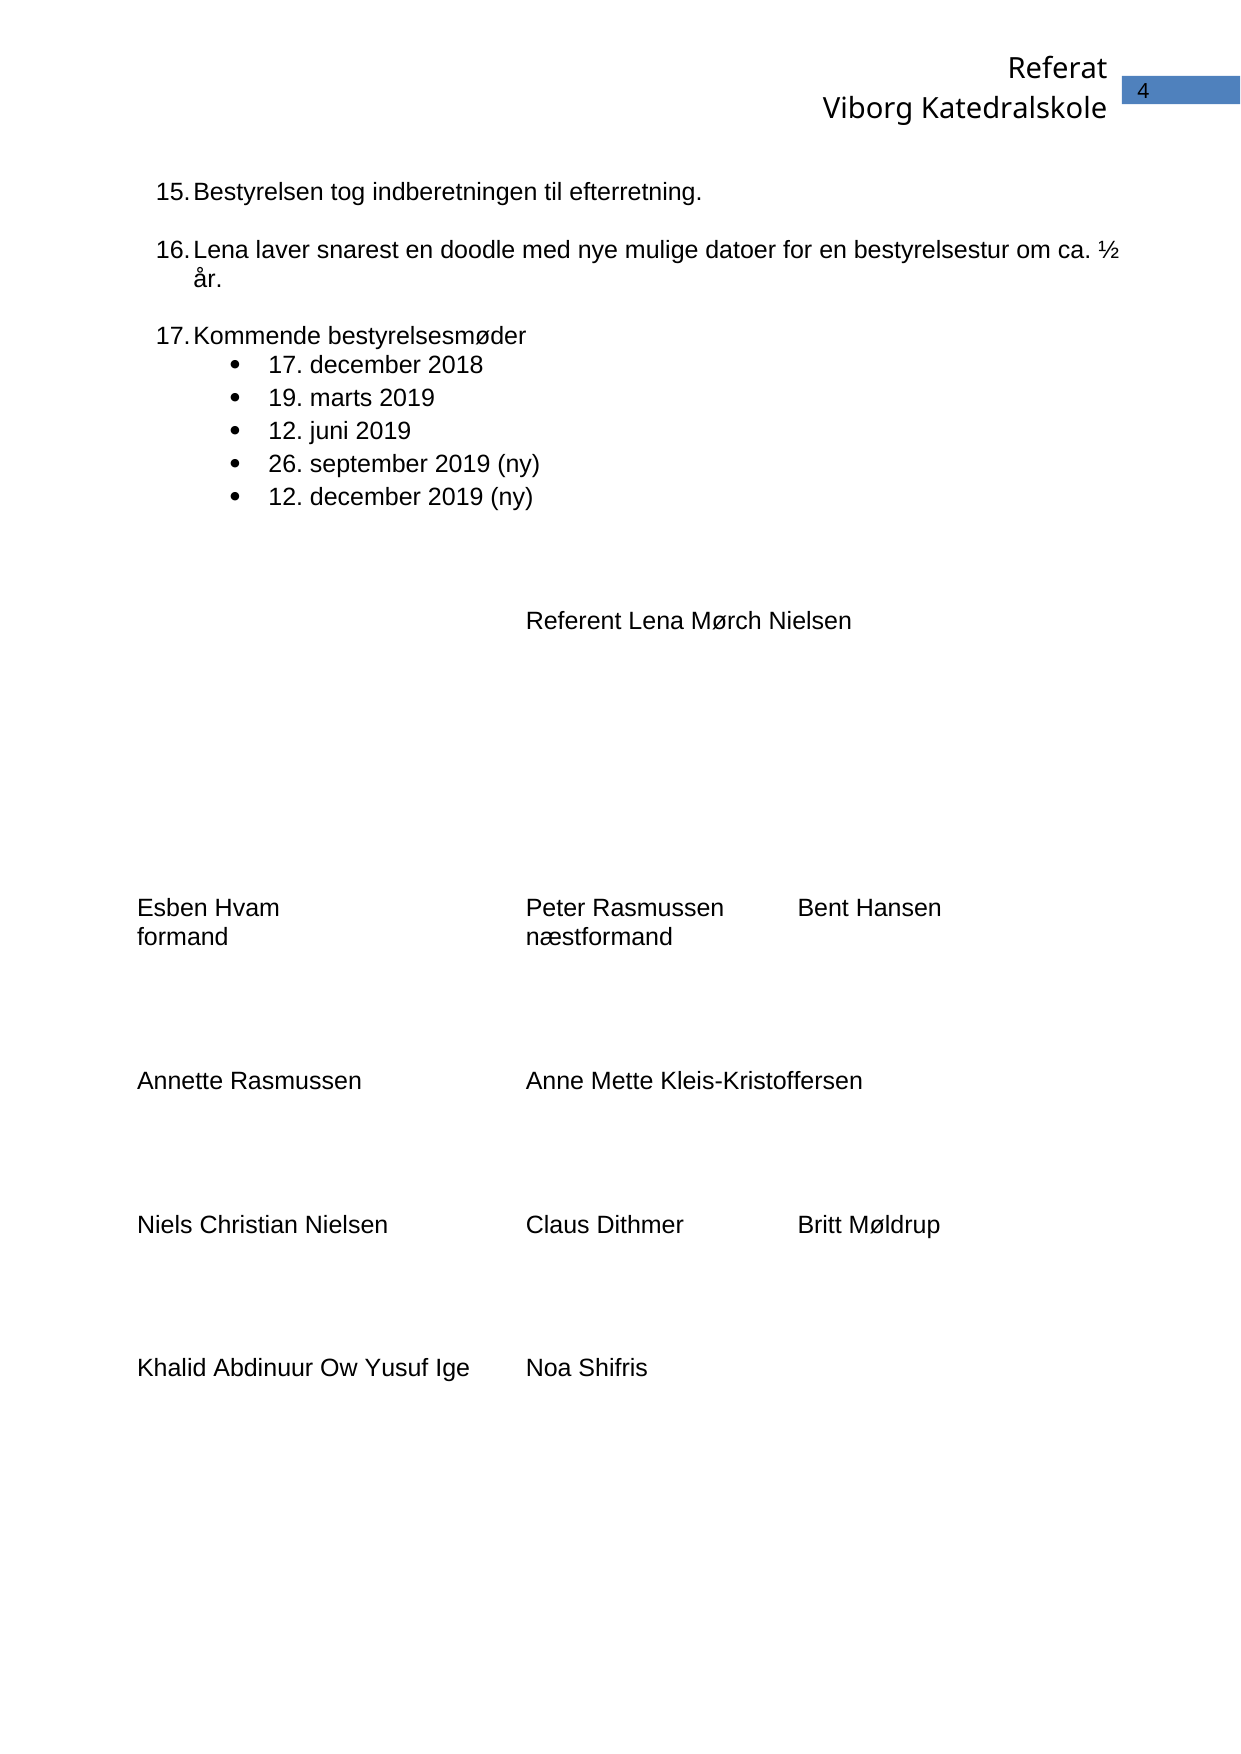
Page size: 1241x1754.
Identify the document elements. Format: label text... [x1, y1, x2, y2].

text Niels Christian Nielsen Claus Dithmer Britt Møldrup [137, 1210, 1122, 1238]
list 19. marts 2019 [231, 383, 1122, 412]
list Kommende bestyrelsesmøder [156, 321, 1122, 350]
list Lena laver snarest en doodle med nye mulige datoer for en bestyrelsestur om ca. ½ år. [156, 235, 1122, 292]
list 26. september 2019 (ny) [231, 449, 1122, 478]
list Bestyrelsen tog indberetningen til efterretning. [156, 177, 1122, 206]
list 12. juni 2019 [231, 416, 1122, 445]
text Khalid Abdinuur Ow Yusuf Ige Noa Shifris [137, 1353, 1122, 1382]
list 17. december 2018 [231, 350, 1122, 379]
text Annette Rasmussen Anne Mette Kleis-Kristoffersen [137, 1066, 1122, 1095]
text Esben Hvam Peter Rasmussen Bent Hansen [137, 893, 1122, 922]
text formand næstformand [137, 922, 1122, 951]
text Referent Lena Mørch Nielsen [390, 606, 1122, 635]
list 12. december 2019 (ny) [231, 482, 1122, 511]
